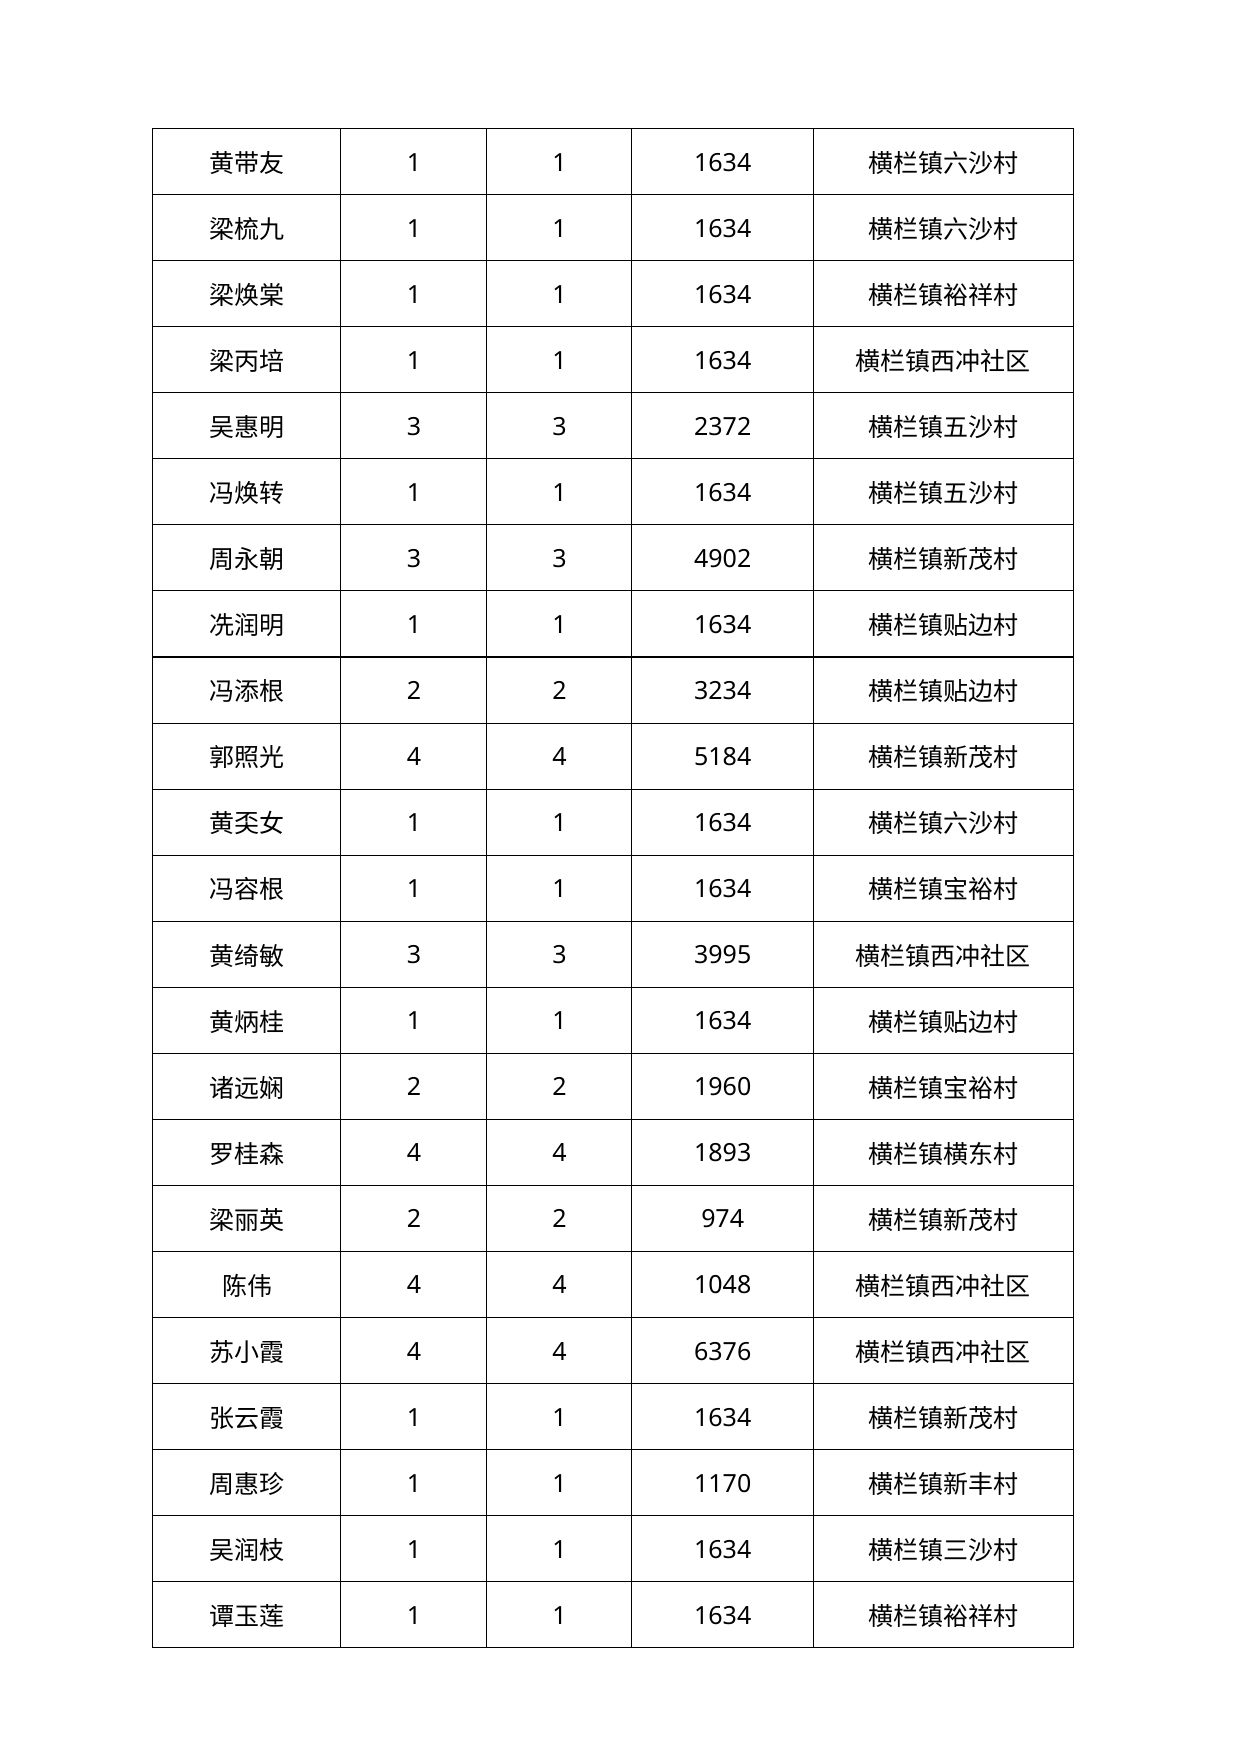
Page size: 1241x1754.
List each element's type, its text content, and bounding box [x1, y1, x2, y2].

table_cell 3995 [632, 922, 813, 987]
table_cell 4 [487, 724, 631, 788]
table_cell 1 [341, 261, 486, 326]
table_cell 苏小霞 [153, 1318, 340, 1383]
table_cell 黄带友 [153, 129, 340, 194]
table_cell 横栏镇新丰村 [814, 1450, 1073, 1515]
table_cell 5184 [632, 724, 813, 788]
table_cell 1 [341, 1384, 486, 1449]
table_cell 1 [487, 591, 631, 656]
table_cell 罗桂森 [153, 1120, 340, 1185]
table_cell 1 [487, 1384, 631, 1449]
table_cell 3 [341, 525, 486, 590]
table_cell 1634 [632, 856, 813, 921]
table_cell 6376 [632, 1318, 813, 1383]
table_cell 吴惠明 [153, 393, 340, 458]
table_cell 周永朝 [153, 525, 340, 590]
table_cell 1893 [632, 1120, 813, 1185]
table_cell 诸远娴 [153, 1054, 340, 1119]
table_cell 1 [487, 261, 631, 326]
table_cell 冯添根 [153, 658, 340, 722]
table_cell 1634 [632, 129, 813, 194]
table_cell 1 [487, 1516, 631, 1581]
table_cell 4 [487, 1318, 631, 1383]
table_cell 横栏镇宝裕村 [814, 1054, 1073, 1119]
table_cell 2 [341, 658, 486, 722]
table_cell 1 [341, 327, 486, 392]
table_cell 1 [487, 459, 631, 524]
table_cell 4 [341, 724, 486, 788]
table_cell 4 [487, 1252, 631, 1317]
table_cell 横栏镇新茂村 [814, 1186, 1073, 1251]
table_cell 横栏镇新茂村 [814, 724, 1073, 788]
table_cell 梁梳九 [153, 195, 340, 260]
table_cell 1 [341, 1582, 486, 1647]
table_cell 1634 [632, 261, 813, 326]
table_cell 4 [487, 1120, 631, 1185]
table_cell 横栏镇裕祥村 [814, 1582, 1073, 1647]
table_cell 横栏镇贴边村 [814, 658, 1073, 722]
table_cell 梁丙培 [153, 327, 340, 392]
table_cell 3 [487, 393, 631, 458]
table_cell 1 [341, 591, 486, 656]
table_cell 2 [487, 658, 631, 722]
table_cell 横栏镇裕祥村 [814, 261, 1073, 326]
table_cell 黄绮敏 [153, 922, 340, 987]
table_cell 横栏镇六沙村 [814, 129, 1073, 194]
table_cell 1 [341, 1516, 486, 1581]
table_cell 1 [341, 129, 486, 194]
table_cell 横栏镇三沙村 [814, 1516, 1073, 1581]
table_cell 2 [487, 1186, 631, 1251]
table_cell 1 [341, 195, 486, 260]
table_cell 横栏镇六沙村 [814, 790, 1073, 854]
table_cell 4 [341, 1120, 486, 1185]
table_cell 1 [487, 195, 631, 260]
table_cell 1 [341, 856, 486, 921]
table_cell 横栏镇西冲社区 [814, 1252, 1073, 1317]
table_cell 1 [487, 856, 631, 921]
table_cell 黄奀女 [153, 790, 340, 854]
table_cell 1048 [632, 1252, 813, 1317]
table_cell 张云霞 [153, 1384, 340, 1449]
table_cell 2 [341, 1054, 486, 1119]
table_cell 横栏镇五沙村 [814, 393, 1073, 458]
table_cell 1634 [632, 195, 813, 260]
table_cell 郭照光 [153, 724, 340, 788]
table_cell 3 [487, 922, 631, 987]
table_cell 1 [487, 988, 631, 1053]
table_cell 1 [487, 327, 631, 392]
table_cell 1 [487, 1450, 631, 1515]
table_cell 梁丽英 [153, 1186, 340, 1251]
table_cell 2372 [632, 393, 813, 458]
table_cell 1 [341, 790, 486, 854]
table_cell 4 [341, 1318, 486, 1383]
table_cell 1 [341, 459, 486, 524]
table_cell 1 [341, 1450, 486, 1515]
table_cell 1634 [632, 459, 813, 524]
table_cell 黄炳桂 [153, 988, 340, 1053]
table_cell 974 [632, 1186, 813, 1251]
table_cell 横栏镇宝裕村 [814, 856, 1073, 921]
table_cell 横栏镇新茂村 [814, 525, 1073, 590]
table_cell 1634 [632, 327, 813, 392]
table_cell 2 [487, 1054, 631, 1119]
table_cell 1634 [632, 988, 813, 1053]
table_cell 1634 [632, 1582, 813, 1647]
table_cell 冼润明 [153, 591, 340, 656]
table_cell 横栏镇贴边村 [814, 591, 1073, 656]
table_cell 1 [487, 129, 631, 194]
table_cell 1634 [632, 1384, 813, 1449]
table_cell 冯容根 [153, 856, 340, 921]
table_cell 1 [487, 790, 631, 854]
table_cell 1170 [632, 1450, 813, 1515]
table_cell 吴润枝 [153, 1516, 340, 1581]
table_cell 3 [341, 393, 486, 458]
table_cell 3234 [632, 658, 813, 722]
table_cell 横栏镇西冲社区 [814, 922, 1073, 987]
table_cell 3 [341, 922, 486, 987]
table_cell 横栏镇五沙村 [814, 459, 1073, 524]
table_cell 冯焕转 [153, 459, 340, 524]
table_cell 1 [341, 988, 486, 1053]
table_cell 1634 [632, 1516, 813, 1581]
table_cell 横栏镇六沙村 [814, 195, 1073, 260]
table_cell 4 [341, 1252, 486, 1317]
table_cell 横栏镇横东村 [814, 1120, 1073, 1185]
table_cell 1 [487, 1582, 631, 1647]
table_cell 横栏镇西冲社区 [814, 327, 1073, 392]
table_cell 谭玉莲 [153, 1582, 340, 1647]
table_cell 1634 [632, 790, 813, 854]
table_cell 2 [341, 1186, 486, 1251]
table_cell 横栏镇西冲社区 [814, 1318, 1073, 1383]
table_cell 4902 [632, 525, 813, 590]
table_cell 周惠珍 [153, 1450, 340, 1515]
table_cell 1634 [632, 591, 813, 656]
table_cell 梁焕棠 [153, 261, 340, 326]
table_cell 横栏镇贴边村 [814, 988, 1073, 1053]
table_cell 横栏镇新茂村 [814, 1384, 1073, 1449]
table_cell 1960 [632, 1054, 813, 1119]
table_cell 陈伟 [153, 1252, 340, 1317]
table_cell 3 [487, 525, 631, 590]
